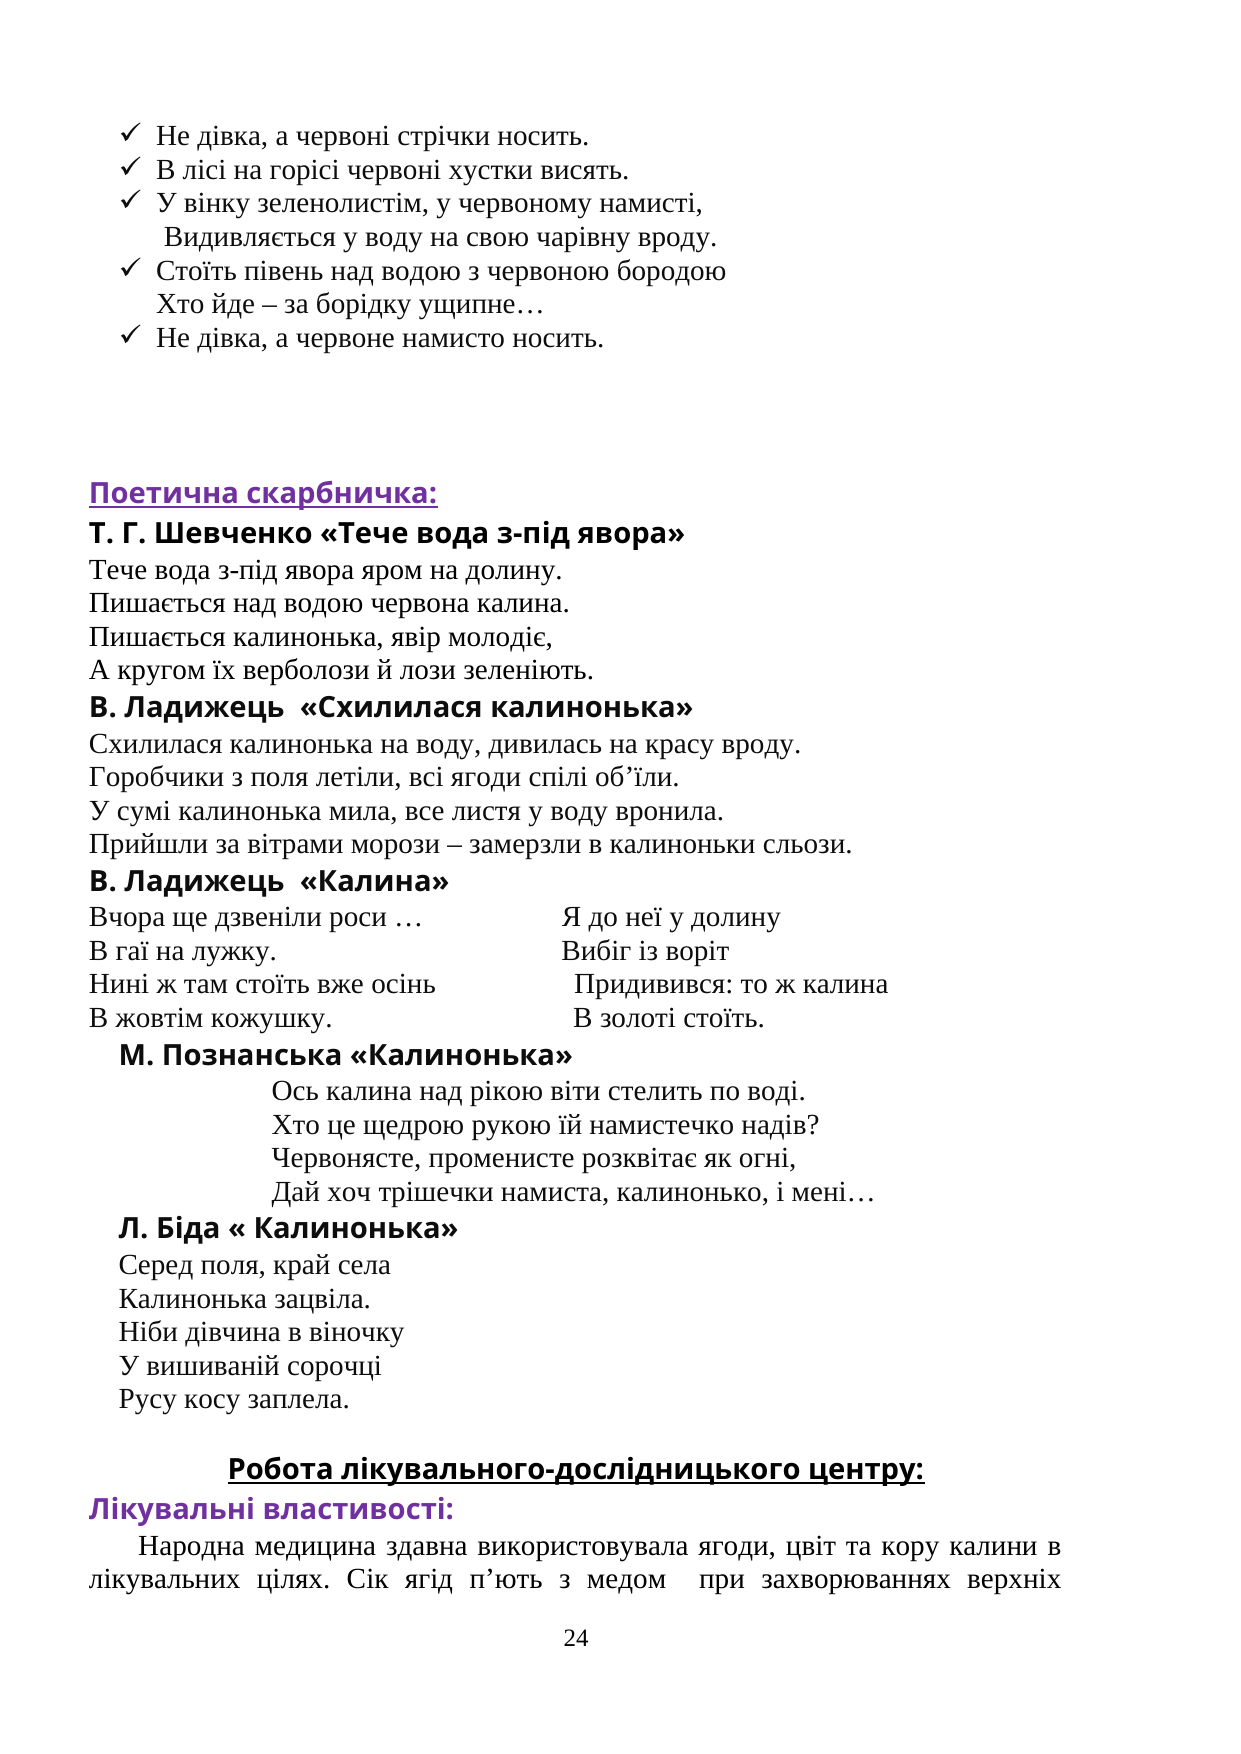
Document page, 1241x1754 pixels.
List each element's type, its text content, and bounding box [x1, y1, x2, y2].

text Прийшли за вітрами морози – замерзли в калиноньки сльози. [89, 826, 1063, 860]
text Нині ж там стоїть вже осінь Придивився: то ж калина [89, 967, 1063, 1000]
text Робота лікувального-дослідницького центру: [89, 1448, 1063, 1488]
text Схилилася калинонька на воду, дивилась на красу вроду. [89, 726, 1063, 759]
text Лікувальні властивості: [89, 1488, 1063, 1528]
text Видивляється у воду на свою чарівну вроду. [164, 219, 1063, 253]
text Хто це щедрою рукою їй намистечко надів? [118, 1107, 1063, 1141]
text У сумі калинонька мила, все листя у воду вронила. [89, 793, 1063, 826]
text Дай хоч трішечки намиста, калинонько, і мені… [118, 1174, 1063, 1208]
text Хто йде – за борідку ущипне… [156, 286, 1063, 320]
list Не дівка, а червоне намисто носить. [118, 320, 1063, 353]
text Калинонька зацвіла. [118, 1281, 1063, 1314]
text У вишиваній сорочці [118, 1348, 1063, 1381]
text Серед поля, край села [118, 1247, 1063, 1281]
text В. Ладижець «Калина» [89, 860, 1063, 899]
text Ніби дівчина в віночку [118, 1314, 1063, 1348]
text Червонясте, променисте розквітає як огні, [118, 1141, 1063, 1174]
list В лісі на горісі червоні хустки висять. [118, 152, 1063, 185]
text В гаї на лужку. Вибіг із воріт [89, 933, 1063, 967]
text Вчора ще дзвеніли роси … Я до неї у долину [89, 899, 1063, 933]
text А кругом їх верболози й лози зеленіють. [89, 652, 1063, 686]
text М. Познанська «Калинонька» [118, 1034, 1063, 1073]
text Т. Г. Шевченко «Тече вода з-під явора» [89, 512, 1063, 552]
text Ось калина над рікою віти стелить по воді. [118, 1073, 1063, 1107]
text Пишається калинонька, явір молодіє, [89, 619, 1063, 652]
text В. Ладижець «Схилилася калинонька» [89, 686, 1063, 726]
text В жовтім кожушку. В золоті стоїть. [89, 1000, 1063, 1034]
text Пишається над водою червона калина. [89, 585, 1063, 619]
text Тече вода з-під явора яром на долину. [89, 552, 1063, 585]
text Л. Біда « Калинонька» [118, 1208, 1063, 1247]
list Не дівка, а червоні стрічки носить. [118, 118, 1063, 152]
list Стоїть півень над водою з червоною бородою [118, 253, 1063, 286]
text Горобчики з поля летіли, всі ягоди спілі об’їли. [89, 759, 1063, 793]
text Поетична скарбничка: [89, 472, 1063, 512]
list У вінку зеленолистім, у червоному намисті, [118, 185, 1063, 219]
text Русу косу заплела. [118, 1381, 1063, 1415]
